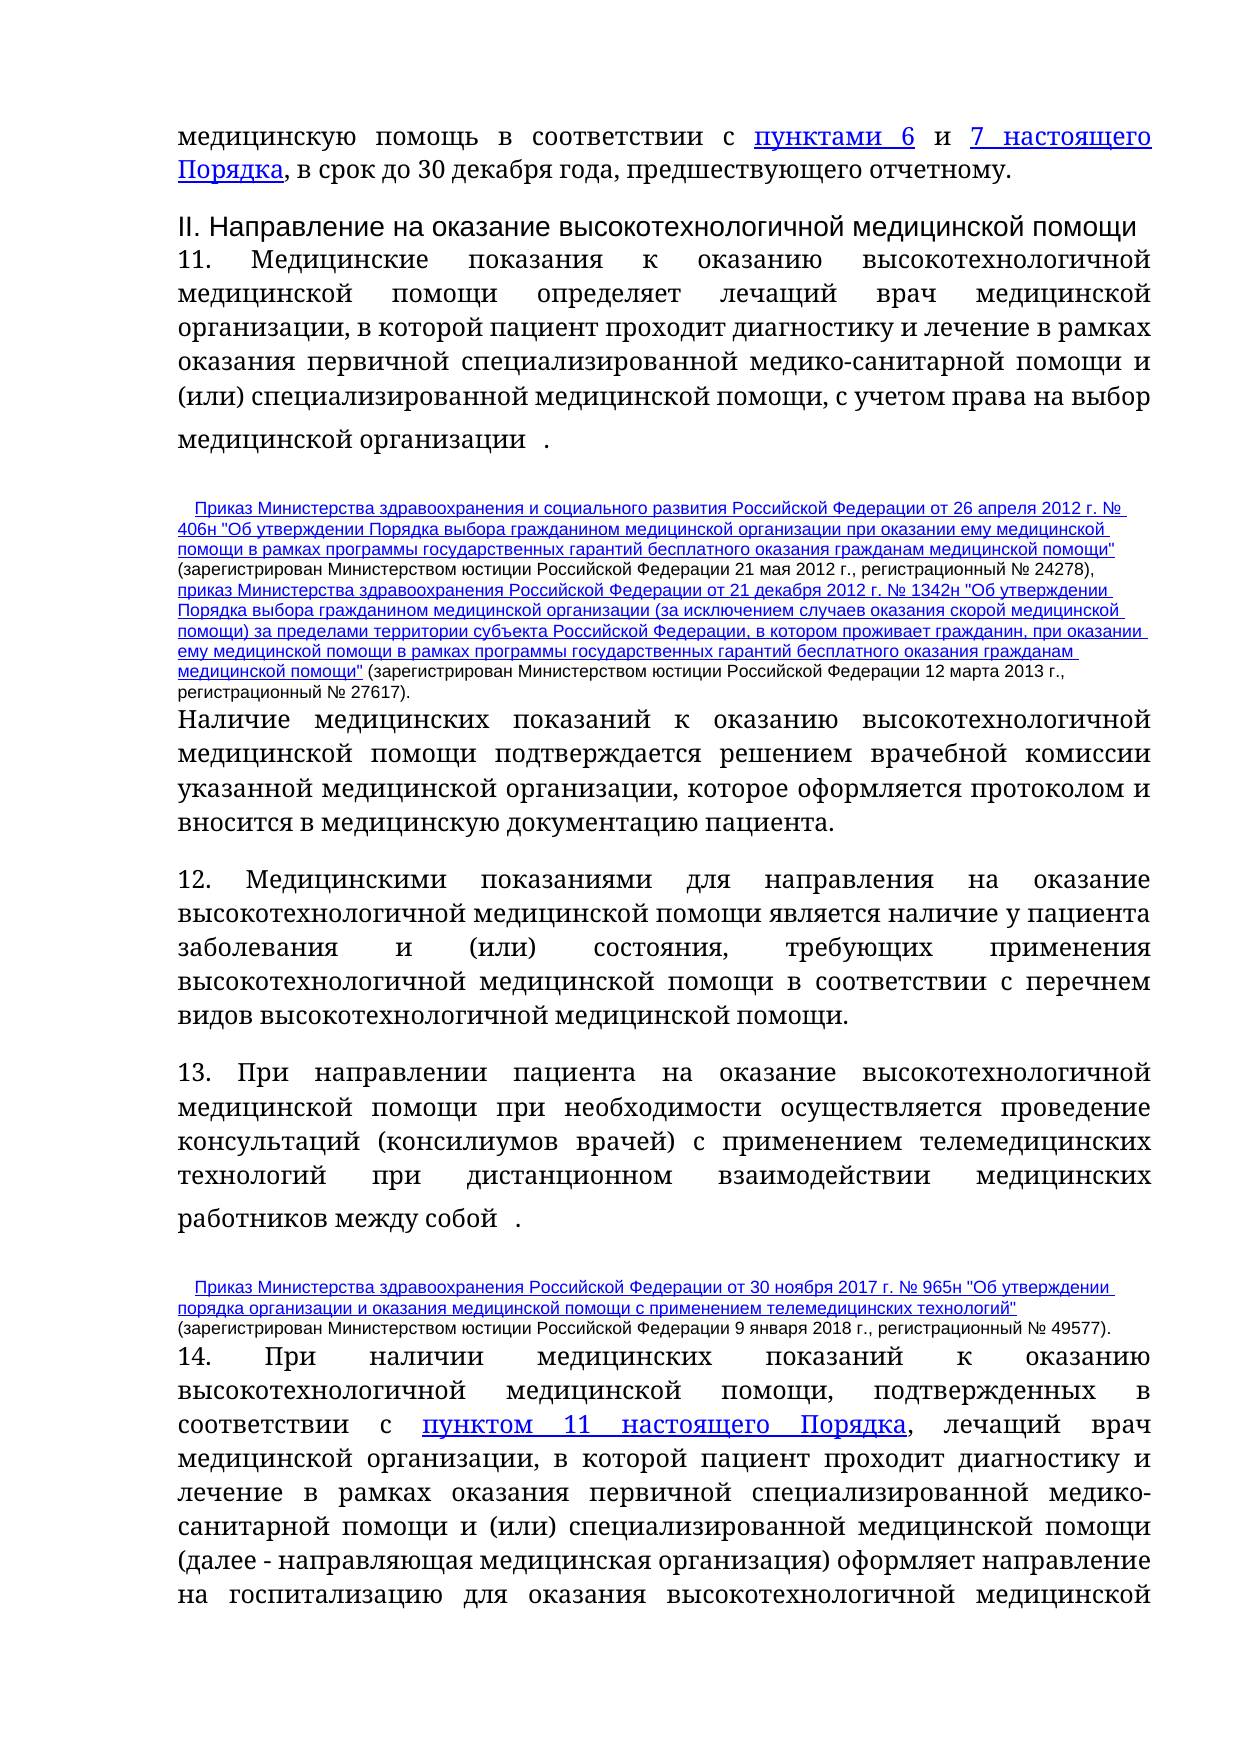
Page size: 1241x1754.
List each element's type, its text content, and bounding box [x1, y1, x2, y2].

text 12. Медицинскими показаниями для направления на оказание высокотехнологичной медицинской помощи является наличие у пациента заболевания и (или) состояния, требующих применения высокотехнологичной медицинской помощи в соответствии с перечнем видов высокотехнологичной медицинской помощи. [177, 862, 1152, 1032]
text Приказ Министерства здравоохранения и социального развития Российской Федерации от 26 апреля 2012 г. № 406н "Об утверждении Порядка выбора гражданином медицинской организации при оказании ему медицинской помощи в рамках программы государственных гарантий бесплатного оказания гражданам медицинской помощи" (зарегистрирован Министерством юстиции Российской Федерации 21 мая 2012 г., регистрационный № 24278), приказ Министерства здравоохранения Российской Федерации от 21 декабря 2012 г. № 1342н "Об утверждении Порядка выбора гражданином медицинской организации (за исключением случаев оказания скорой медицинской помощи) за пределами территории субъекта Российской Федерации, в котором проживает гражданин, при оказании ему медицинской помощи в рамках программы государственных гарантий бесплатного оказания гражданам медицинской помощи" (зарегистрирован Министерством юстиции Российской Федерации 12 марта 2013 г., регистрационный № 27617). [177, 479, 1152, 702]
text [177, 118, 1152, 186]
text Приказ Министерства здравоохранения Российской Федерации от 30 ноября 2017 г. № 965н "Об утверждении порядка организации и оказания медицинской помощи с применением телемедицинских технологий" (зарегистрирован Министерством юстиции Российской Федерации 9 января 2018 г., регистрационный № 49577). [177, 1258, 1152, 1338]
text II. Направление на оказание высокотехнологичной медицинской помощи [177, 209, 1152, 242]
text Наличие медицинских показаний к оказанию высокотехнологичной медицинской помощи подтверждается решением врачебной комиссии указанной медицинской организации, которое оформляется протоколом и вносится в медицинскую документацию пациента. [177, 702, 1152, 838]
text 13. При направлении пациента на оказание высокотехнологичной медицинской помощи при необходимости осуществляется проведение консультаций (консилиумов врачей) с применением телемедицинских технологий при дистанционном взаимодействии медицинских работников между собой. [177, 1055, 1152, 1234]
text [177, 1338, 1152, 1611]
text 11. Медицинские показания к оказанию высокотехнологичной медицинской помощи определяет лечащий врач медицинской организации, в которой пациент проходит диагностику и лечение в рамках оказания первичной специализированной медико-санитарной помощи и (или) специализированной медицинской помощи, с учетом права на выбор медицинской организации. [177, 242, 1152, 455]
